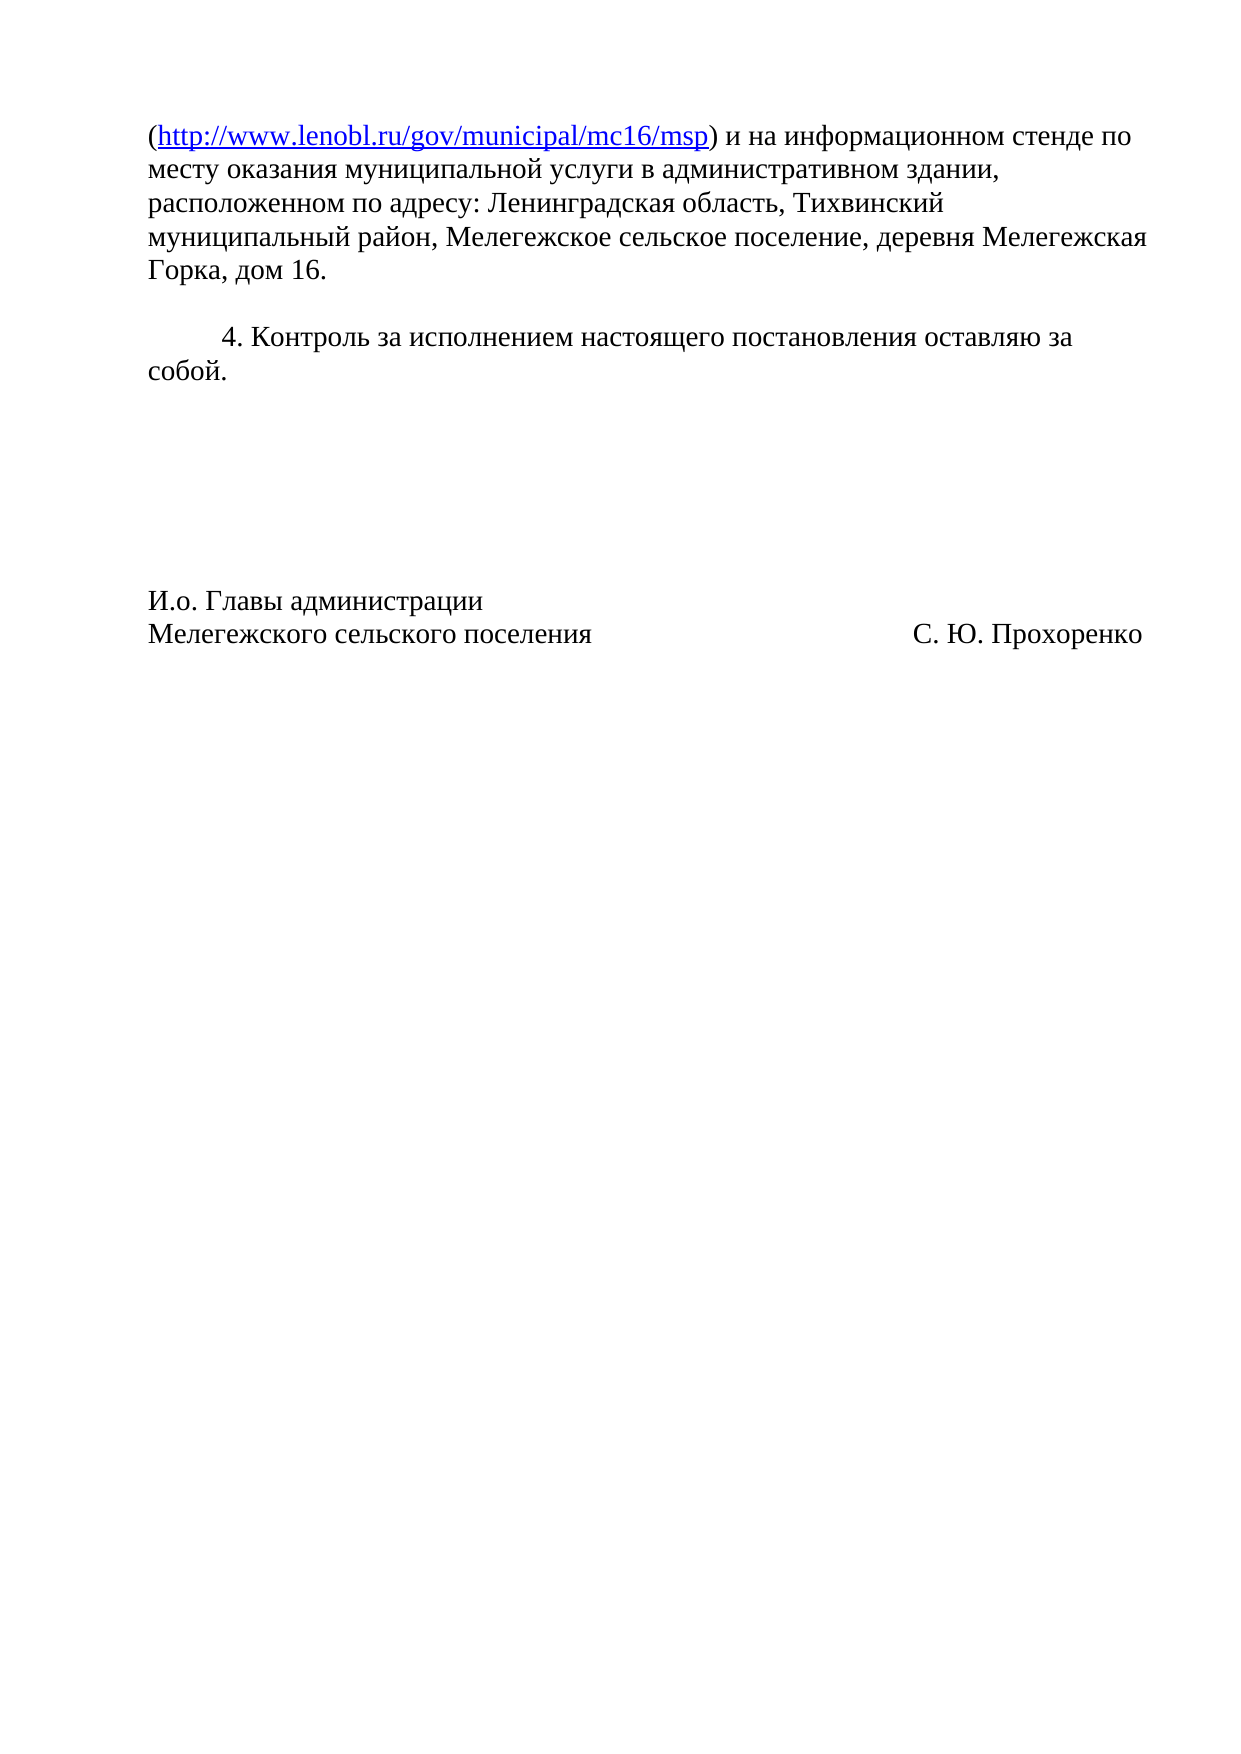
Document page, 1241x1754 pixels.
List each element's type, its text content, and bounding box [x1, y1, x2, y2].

text И.о. Главы администрации [148, 583, 1152, 617]
text 4. Контроль за исполнением настоящего постановления оставляю за собой. [148, 319, 1152, 386]
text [148, 118, 1152, 286]
text Мелегежского сельского поселения С. Ю. Прохоренко [148, 617, 1152, 650]
